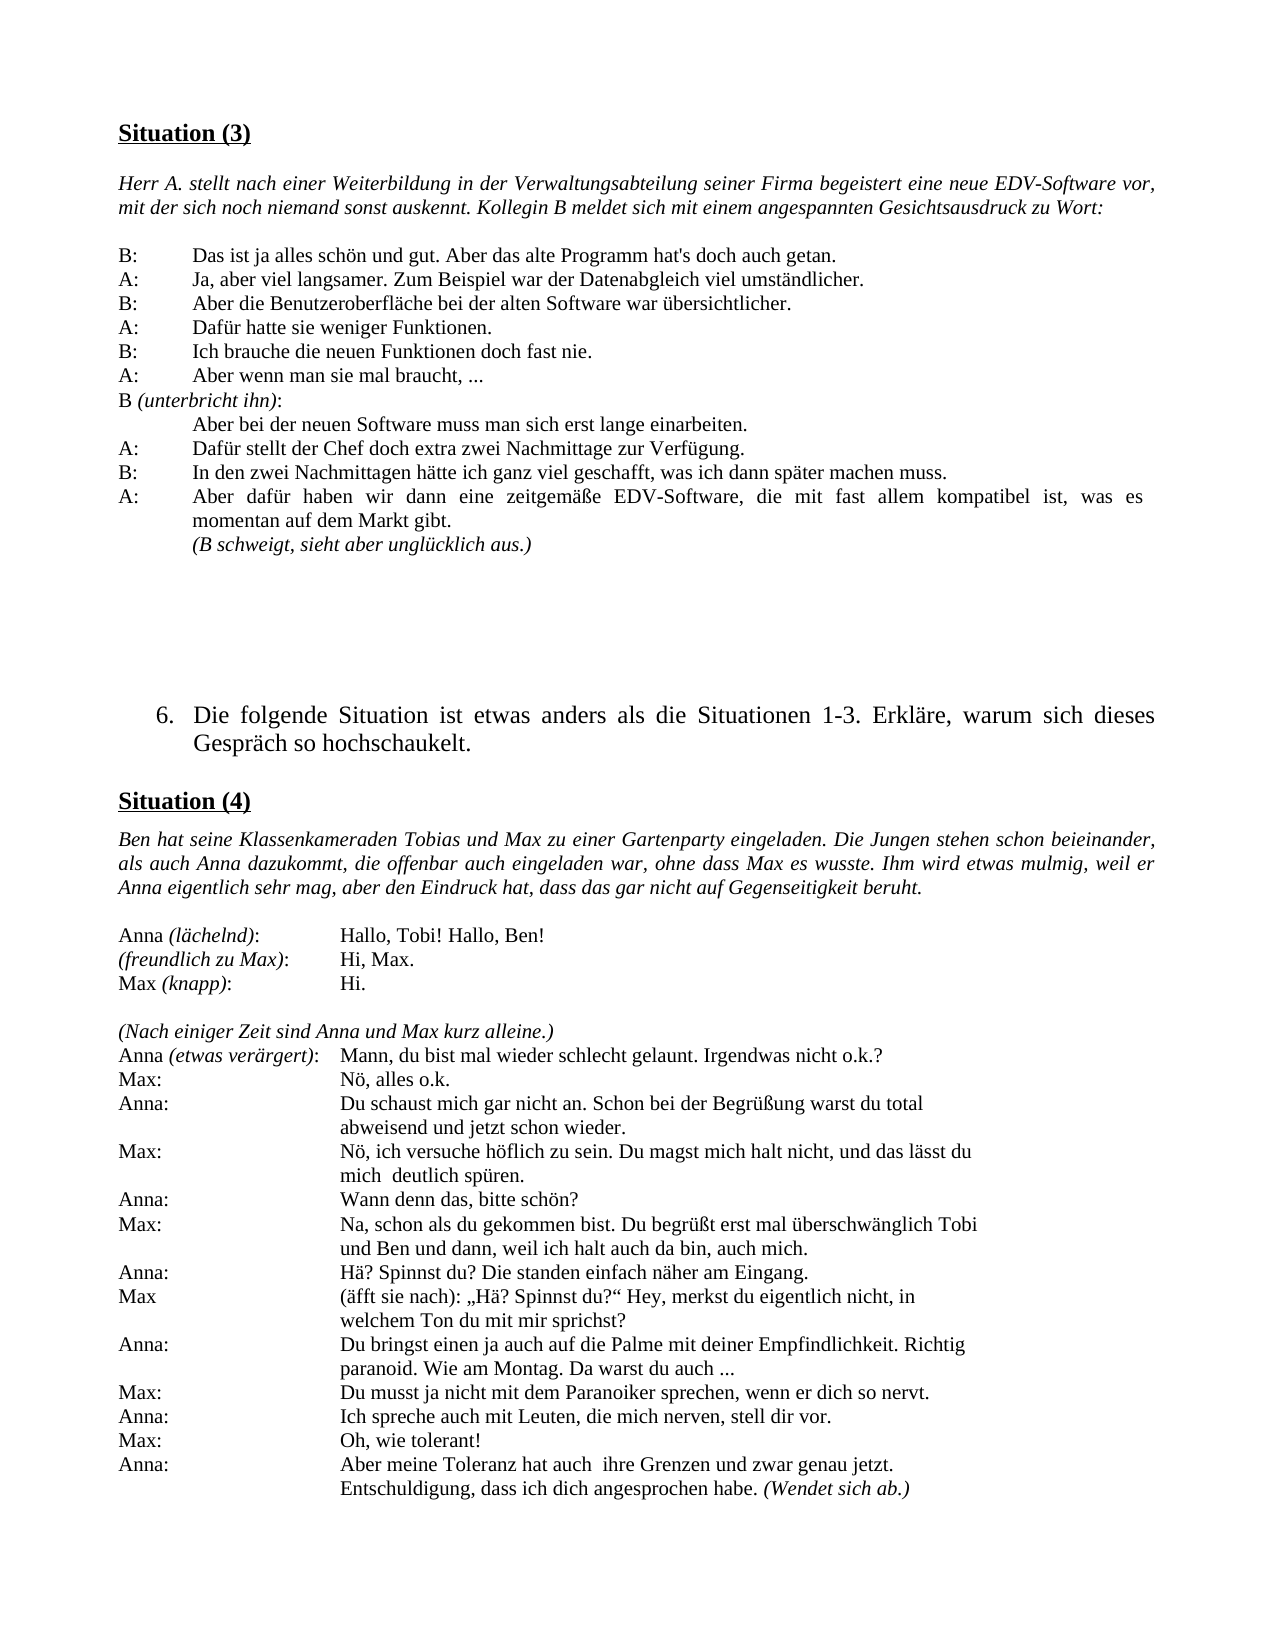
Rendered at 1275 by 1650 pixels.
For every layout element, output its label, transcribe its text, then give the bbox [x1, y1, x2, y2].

text Anna: Hä? Spinnst du? Die standen einfach näher am Eingang. [118, 1259, 1157, 1284]
text Max: Nö, alles o.k. [118, 1067, 1157, 1091]
text Anna: Aber meine Toleranz hat auch ihre Grenzen und zwar genau jetzt. Entschuldigung, dass ich dich angesprochen habe. (Wendet sich ab.) [118, 1452, 1157, 1500]
text Anna: Ich spreche auch mit Leuten, die mich nerven, stell dir vor. [118, 1404, 1157, 1428]
text Anna: Du bringst einen ja auch auf die Palme mit deiner Empfindlichkeit. Richtig paranoid. Wie am Montag. Da warst du auch ... [118, 1332, 1157, 1380]
text A: Aber wenn man sie mal braucht, ... [118, 363, 1157, 387]
text Max: Oh, wie tolerant! [118, 1428, 1157, 1452]
text Anna (etwas verärgert): Mann, du bist mal wieder schlecht gelaunt. Irgendwas nicht o.k.? [118, 1043, 1157, 1067]
text B: In den zwei Nachmittagen hätte ich ganz viel geschafft, was ich dann später machen muss. [118, 460, 1157, 484]
text (B schweigt, sieht aber unglücklich aus.) [118, 532, 1157, 556]
text B: Aber die Benutzeroberfläche bei der alten Software war übersichtlicher. [118, 291, 1157, 315]
text Anna (lächelnd): Hallo, Tobi! Hallo, Ben! [118, 923, 1157, 947]
text Anna: Wann denn das, bitte schön? [118, 1187, 1157, 1211]
list Die folgende Situation ist etwas anders als die Situationen 1-3. Erkläre, warum sich dieses Gespräch so hochschaukelt. [156, 700, 1157, 757]
text A: Ja, aber viel langsamer. Zum Beispiel war der Datenabgleich viel umständlicher. [118, 267, 1157, 291]
text A: Dafür stellt der Chef doch extra zwei Nachmittage zur Verfügung. [118, 436, 1157, 460]
text Anna: Du schaust mich gar nicht an. Schon bei der Begrüßung warst du total abweisend und jetzt schon wieder. [118, 1091, 1157, 1139]
text Max: Nö, ich versuche höflich zu sein. Du magst mich halt nicht, und das lässt du mich deutlich spüren. [118, 1139, 1157, 1187]
text B (unterbricht ihn): [118, 387, 1157, 412]
text Herr A. stellt nach einer Weiterbildung in der Verwaltungsabteilung seiner Firma begeistert eine neue EDV-Software vor, mit der sich noch niemand sonst auskennt. Kollegin B meldet sich mit einem angespannten Gesichtsausdruck zu Wort: [118, 171, 1157, 219]
text (freundlich zu Max): Hi, Max. [118, 947, 1157, 971]
text B: Das ist ja alles schön und gut. Aber das alte Programm hat's doch auch getan. [118, 243, 1157, 267]
text Aber bei der neuen Software muss man sich erst lange einarbeiten. [118, 412, 1157, 436]
text Max: Du musst ja nicht mit dem Paranoiker sprechen, wenn er dich so nervt. [118, 1380, 1157, 1404]
text A: Dafür hatte sie weniger Funktionen. [118, 315, 1157, 339]
text Max (äfft sie nach): „Hä? Spinnst du?“ Hey, merkst du eigentlich nicht, in welchem Ton du mit mir sprichst? [118, 1284, 1157, 1332]
text Ben hat seine Klassenkameraden Tobias und Max zu einer Gartenparty eingeladen. Die Jungen stehen schon beieinander, als auch Anna dazukommt, die offenbar auch eingeladen war, ohne dass Max es wusste. Ihm wird etwas mulmig, weil er Anna eigentlich sehr mag, aber den Eindruck hat, dass das gar nicht auf Gegenseitigkeit beruht. [118, 826, 1157, 899]
text Max: Na, schon als du gekommen bist. Du begrüßt erst mal überschwänglich Tobi und Ben und dann, weil ich halt auch da bin, auch mich. [118, 1211, 1157, 1259]
text B: Ich brauche die neuen Funktionen doch fast nie. [118, 339, 1157, 363]
text Max (knapp): Hi. [118, 971, 1157, 995]
text Situation (3) [118, 118, 1157, 147]
text A: Aber dafür haben wir dann eine zeitgemäße EDV-Software, die mit fast allem kompatibel ist, was es momentan auf dem Markt gibt. [118, 484, 1157, 532]
text (Nach einiger Zeit sind Anna und Max kurz alleine.) [118, 1019, 1157, 1043]
text Situation (4) [118, 786, 1157, 815]
